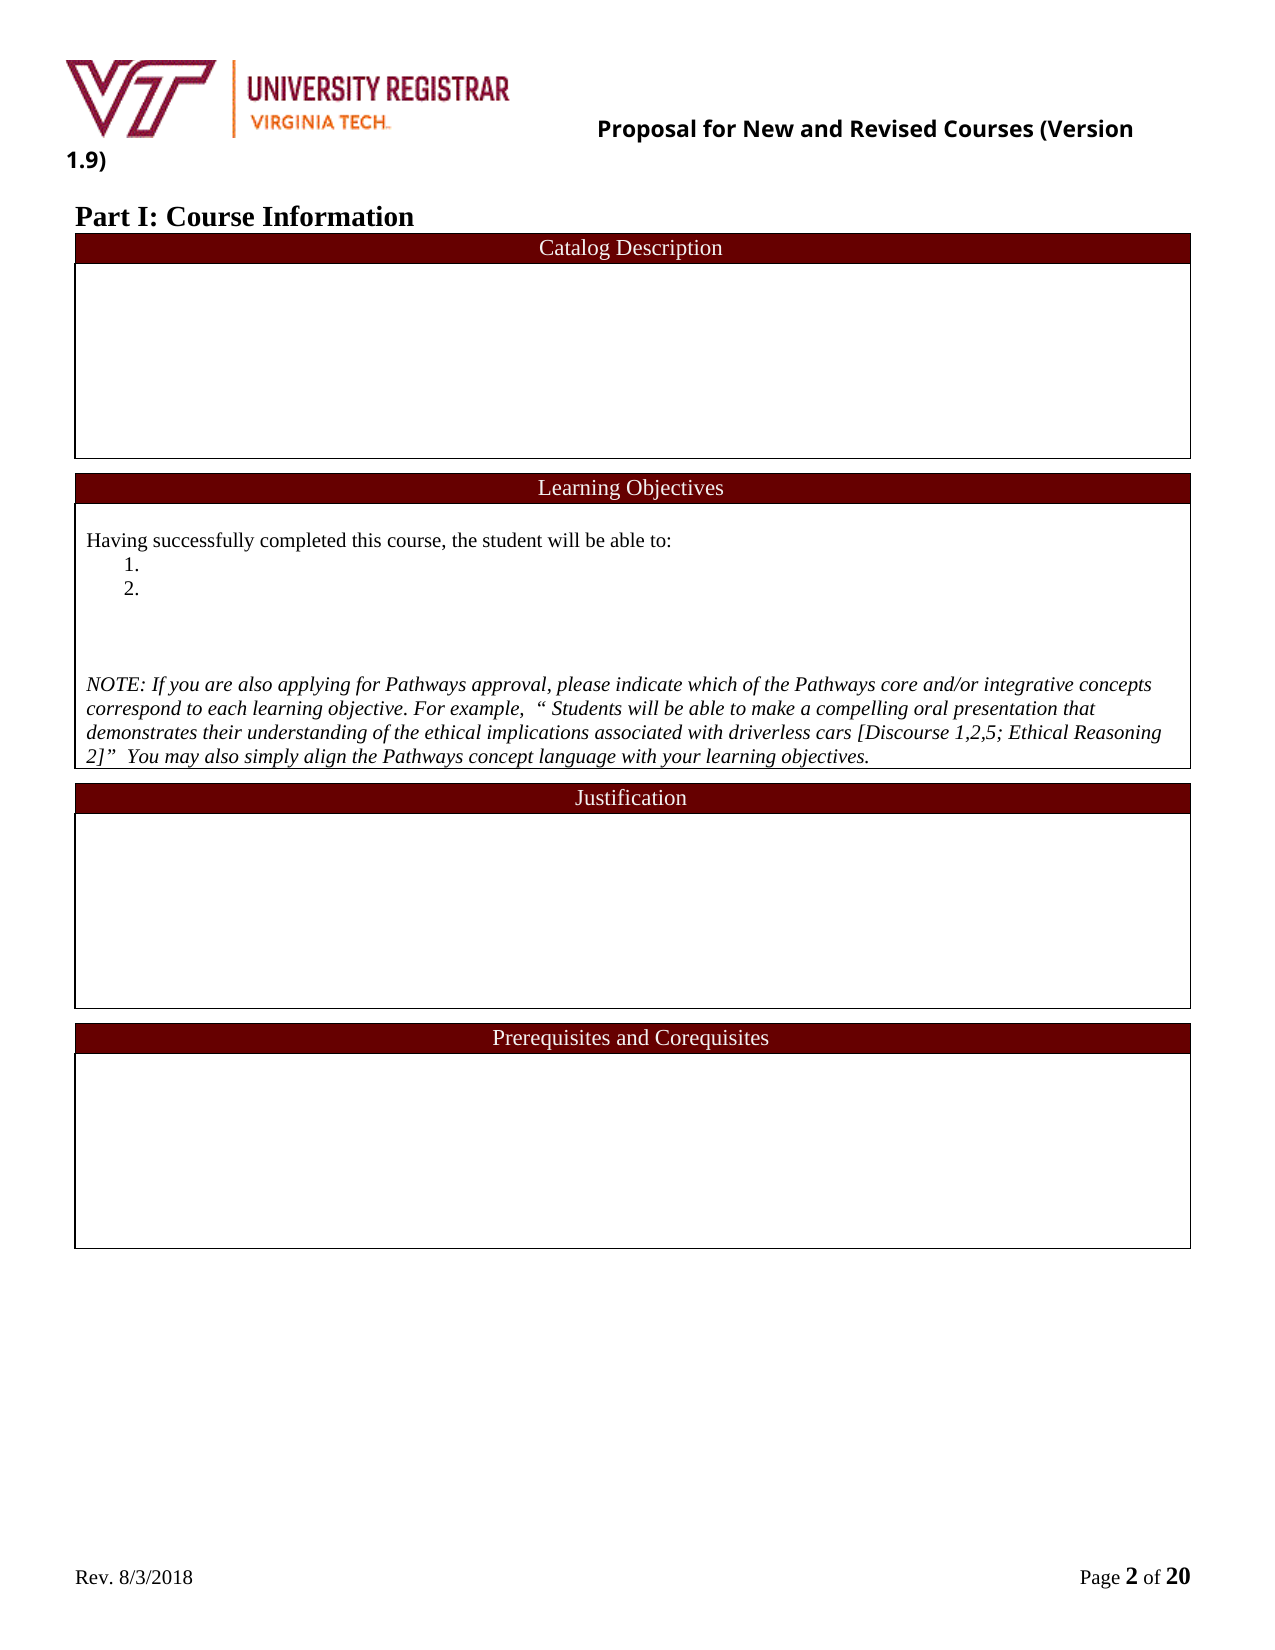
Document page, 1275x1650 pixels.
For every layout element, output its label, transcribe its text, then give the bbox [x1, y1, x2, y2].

picture [65, 60, 514, 138]
table_header Learning Objectives [76, 474, 1190, 503]
table_cell [76, 264, 1190, 458]
table_cell Having successfully completed this course, the student will be able to: NOTE: If you are also applying for Pathways approval, please indicate which of the Pathways core and/or integrative concepts correspond to each learning objective. For example, “ Students will be able to make a compelling oral presentation that demonstrates their understanding of the ethical implications associated with driverless cars [Discourse 1,2,5; Ethical Reasoning 2]” You may also simply align the Pathways concept language with your learning objectives. [76, 504, 1190, 768]
table_header Catalog Description [76, 234, 1190, 263]
table_header Prerequisites and Corequisites [76, 1024, 1190, 1053]
subtitle Part I: Course Information [75, 199, 1162, 233]
table_cell [76, 1054, 1190, 1248]
table_header Justification [76, 784, 1190, 813]
table_cell [76, 814, 1190, 1008]
